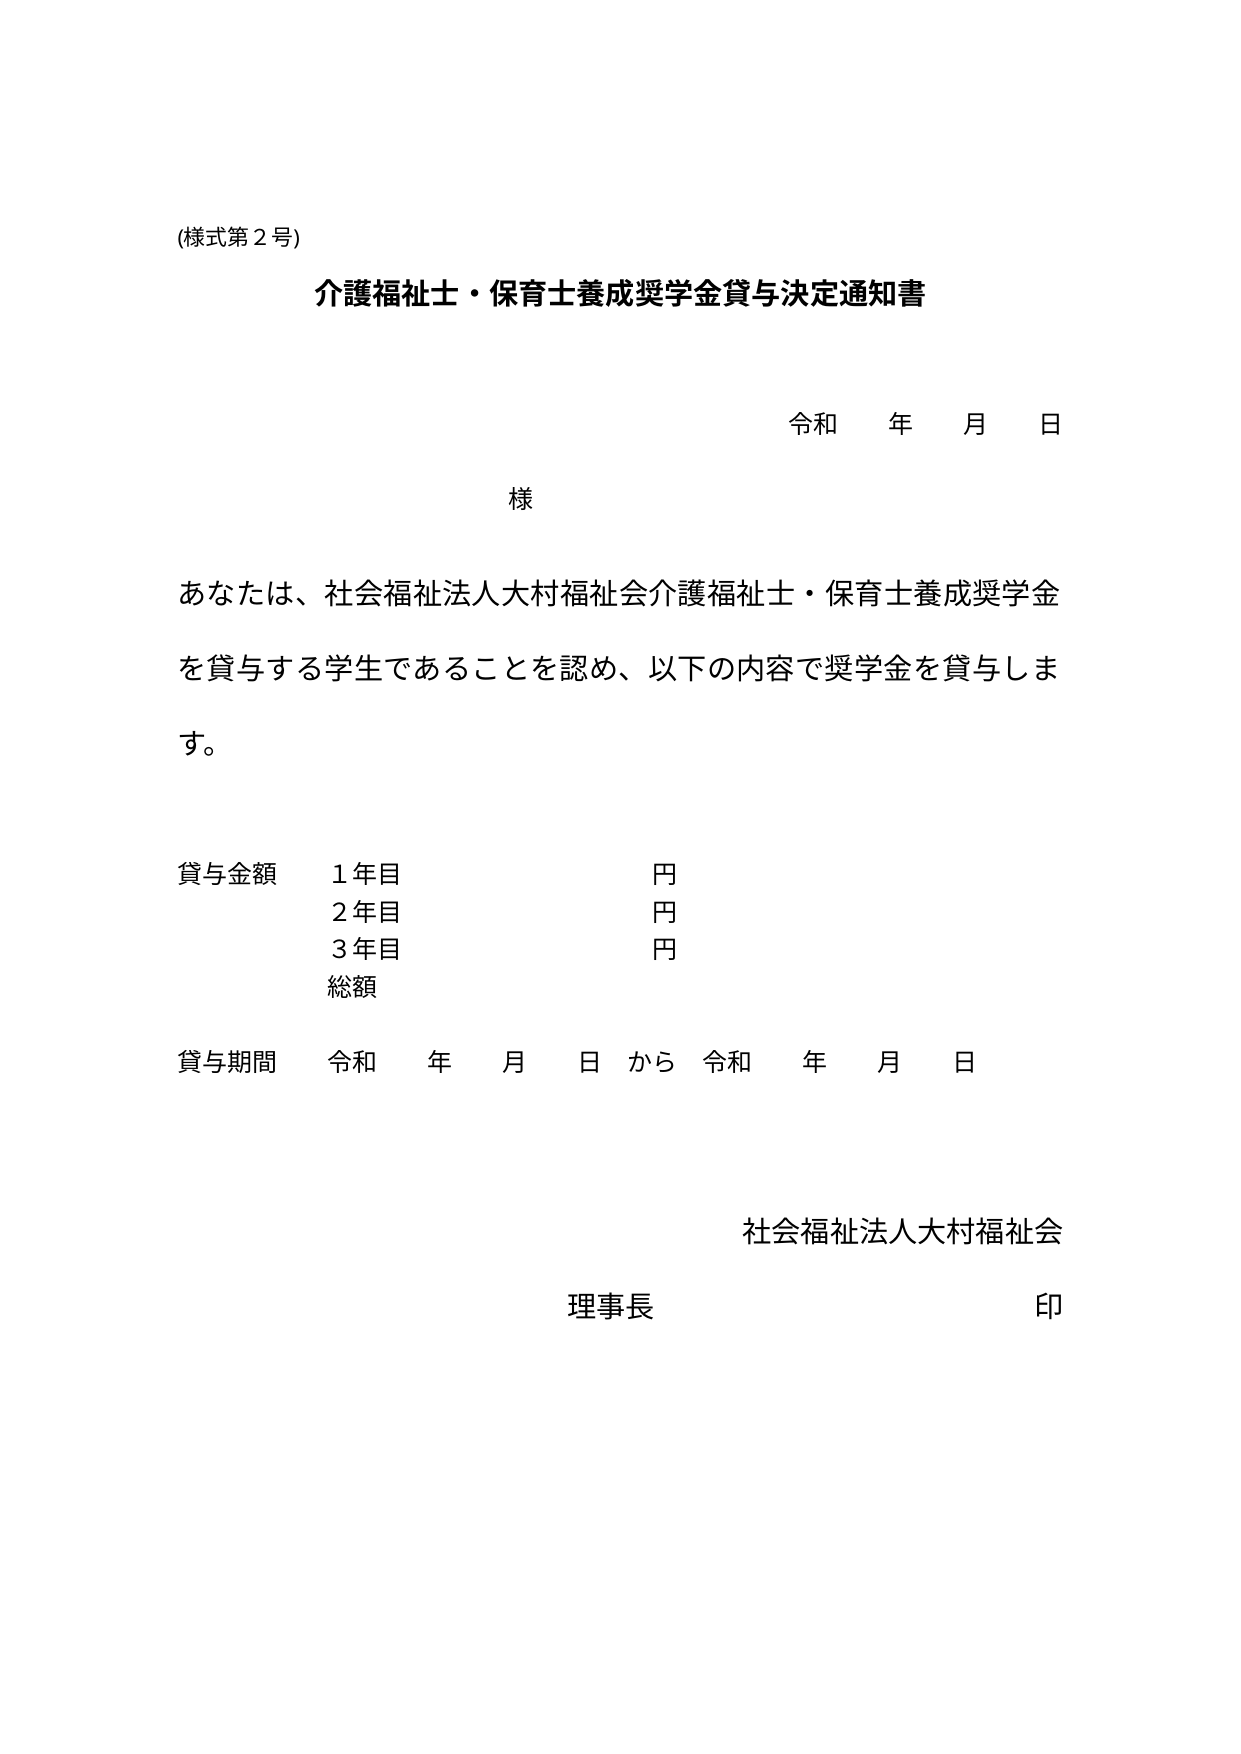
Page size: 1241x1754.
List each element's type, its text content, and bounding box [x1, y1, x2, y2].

text ２年目 円 [177, 892, 1063, 929]
text 令和 年 月 日 [177, 404, 1063, 442]
text ３年目 円 [177, 929, 1063, 967]
text (様式第２号) [177, 217, 1063, 254]
text 貸与期間 令和 年 月 日 から 令和 年 月 日 [177, 1042, 1063, 1079]
text 理事長 印 [177, 1267, 1063, 1342]
text 社会福祉法人大村福祉会 [177, 1192, 1063, 1267]
text 介護福祉士・保育士養成奨学金貸与決定通知書 [177, 254, 1063, 329]
text 総額 [177, 967, 1063, 1004]
text 貸与金額 １年目 円 [177, 854, 1063, 892]
text 様 [177, 479, 1063, 517]
text あなたは、社会福祉法人大村福祉会介護福祉士・保育士養成奨学金を貸与する学生であることを認め、以下の内容で奨学金を貸与します。 [177, 554, 1063, 779]
